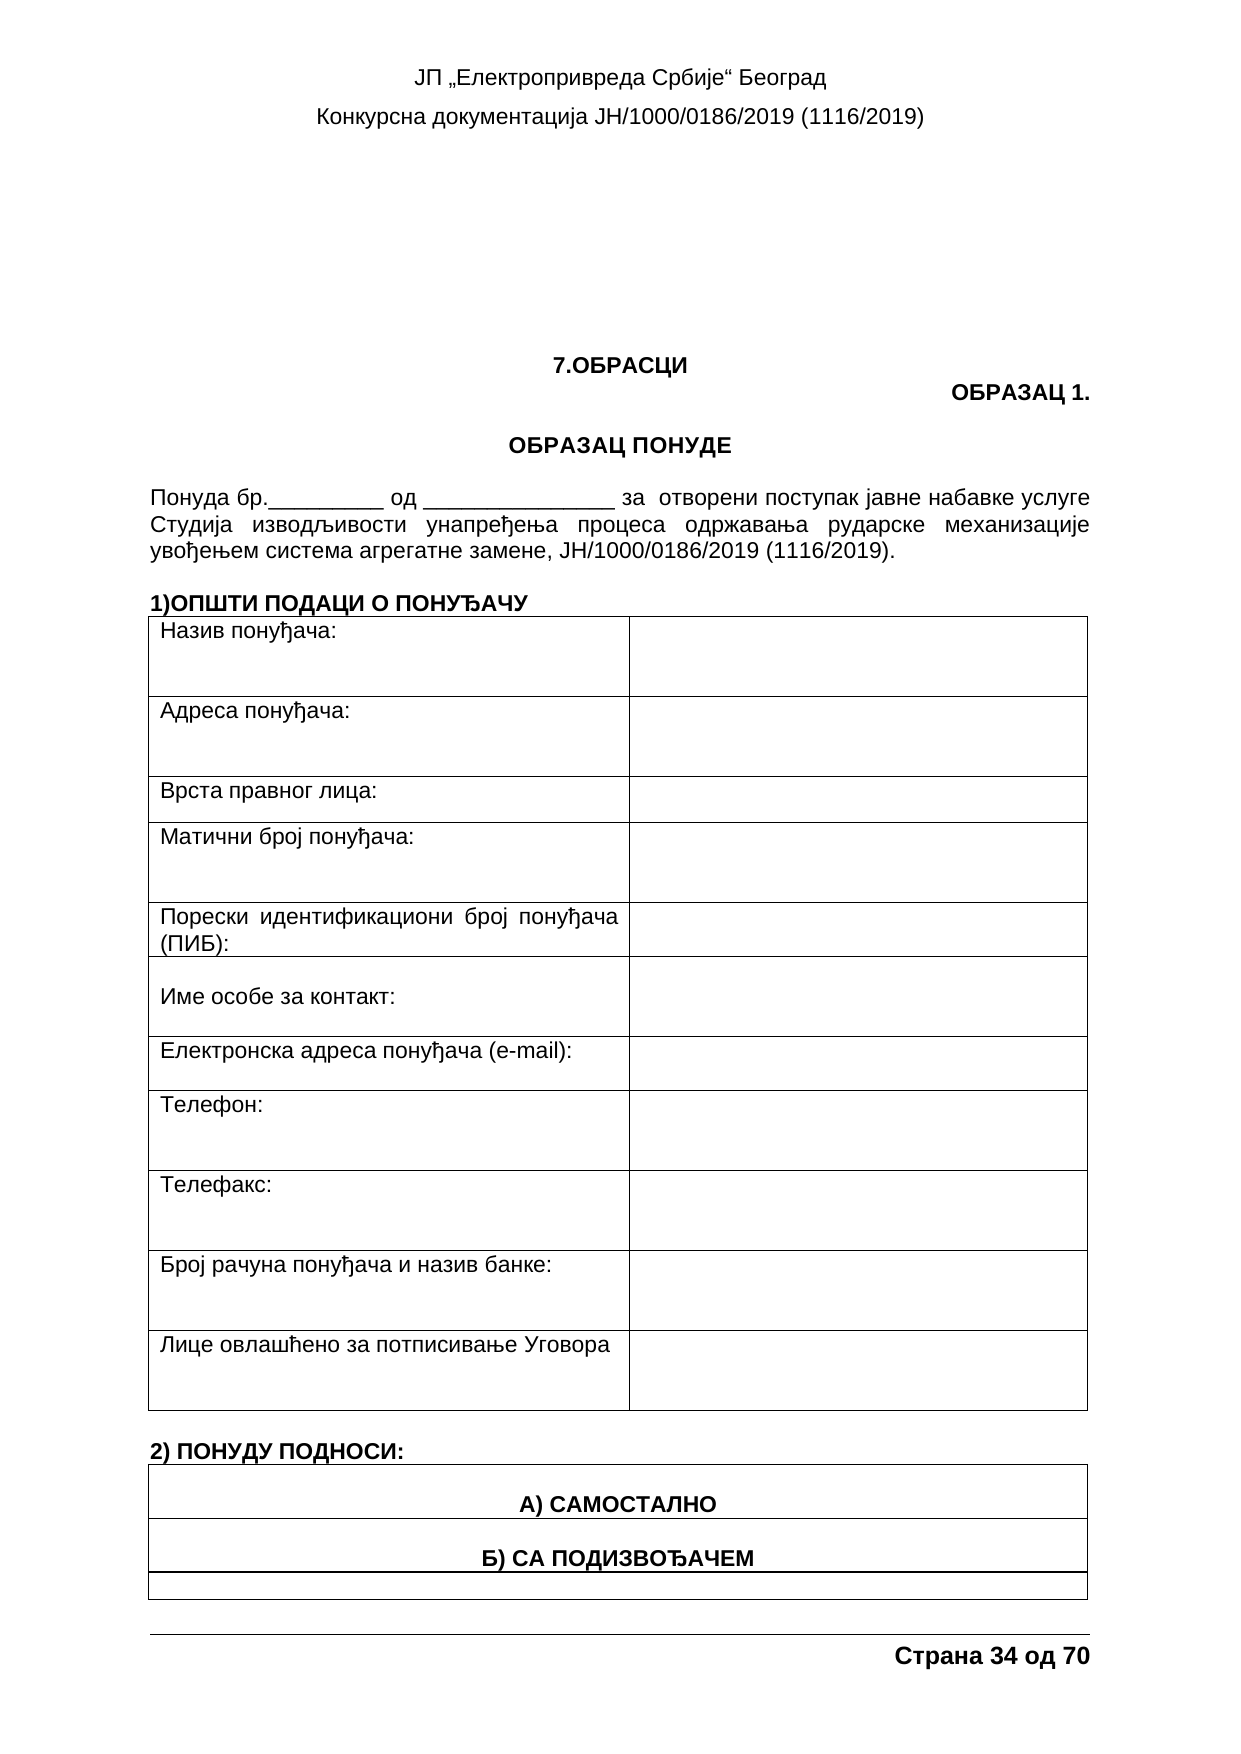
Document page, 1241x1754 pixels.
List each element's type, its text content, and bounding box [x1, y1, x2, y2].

table_cell [630, 1171, 1087, 1250]
text 2) ПОНУДУ ПОДНОСИ: [150, 1438, 1090, 1464]
table_cell [630, 777, 1087, 822]
text 7.ОБРАСЦИ [150, 352, 1090, 379]
table_cell Број рачуна понуђача и назив банке: [149, 1251, 629, 1330]
text Понуда бр._________ од _______________ за отворени поступак јавне набавке услуге Студија изводљивости унапређења процеса одржавања рударске механизације увођењем система агрегатне замене, ЈН/1000/0186/2019 (1116/2019). [150, 484, 1090, 563]
table_cell Адреса понуђача: [149, 697, 629, 776]
table_cell Електронска адреса понуђача (e-mail): [149, 1037, 629, 1090]
table_cell Лице овлашћено за потписивање Уговора [149, 1331, 629, 1410]
table_cell Телефон: [149, 1091, 629, 1170]
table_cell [149, 1573, 1087, 1599]
table_cell Телефакс: [149, 1171, 629, 1250]
table_header А) САМОСТАЛНО [149, 1465, 1087, 1518]
table_cell [630, 697, 1087, 776]
table_cell [630, 1037, 1087, 1090]
table_cell [630, 1331, 1087, 1410]
table_cell Б) СА ПОДИЗВОЂАЧЕМ [149, 1519, 1087, 1571]
table_cell Матични број понуђача: [149, 823, 629, 902]
text 1)ОПШТИ ПОДАЦИ О ПОНУЂАЧУ [150, 590, 1090, 616]
table_cell [630, 1251, 1087, 1330]
text ОБРАЗАЦ ПОНУДЕ [150, 432, 1090, 458]
table_header Назив понуђача: [149, 617, 629, 696]
table_cell Порески идентификациони број понуђача (ПИБ): [149, 903, 629, 956]
table_cell Врста правног лица: [149, 777, 629, 822]
table_cell [630, 823, 1087, 902]
text ОБРАЗАЦ 1. [150, 379, 1090, 405]
table_cell [630, 903, 1087, 956]
table_cell [630, 1091, 1087, 1170]
table_cell [630, 957, 1087, 1036]
table_cell Име особе за контакт: [149, 957, 629, 1036]
table_header [630, 617, 1087, 696]
